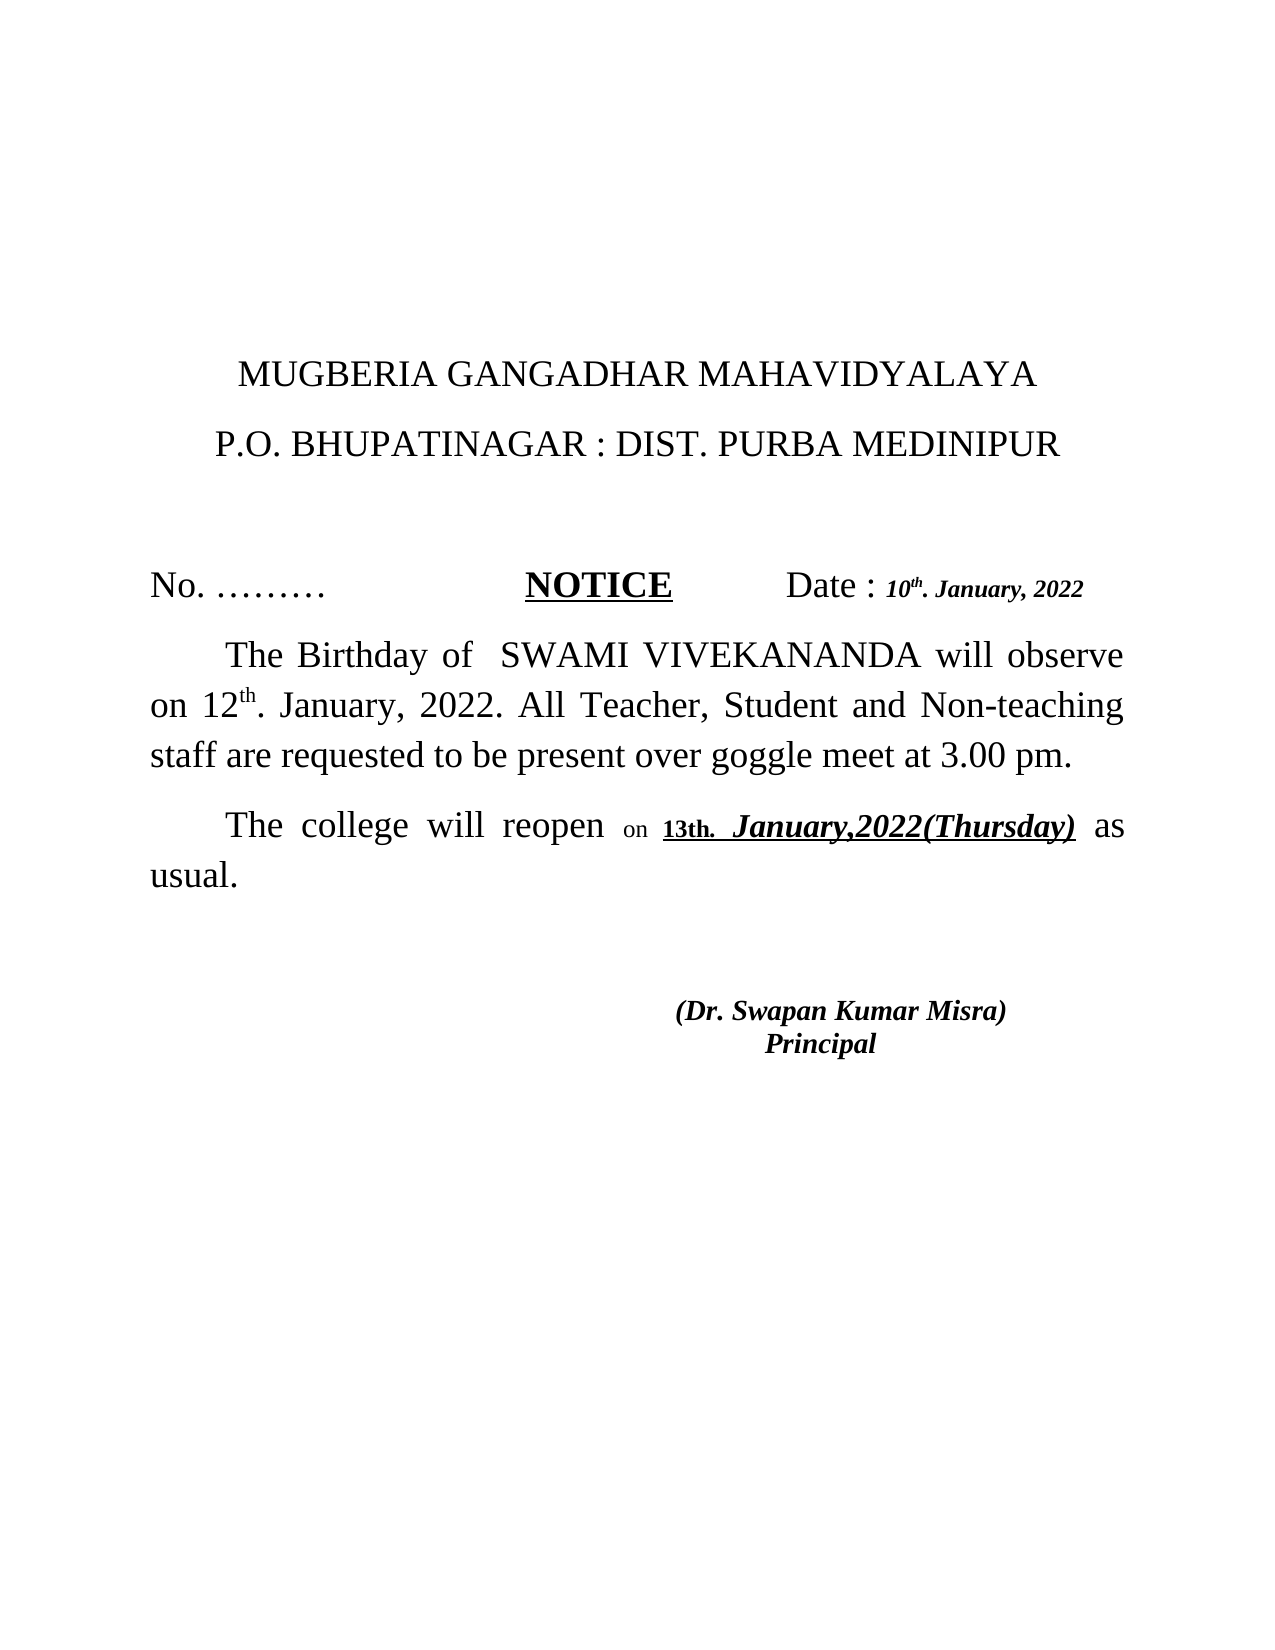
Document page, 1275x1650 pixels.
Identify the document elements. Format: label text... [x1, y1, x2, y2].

text (Dr. Swapan Kumar Misra) [150, 993, 1125, 1026]
text P.O. BHUPATINAGAR : DIST. PURBA MEDINIPUR [150, 422, 1125, 465]
text Principal [150, 1026, 1125, 1060]
text MUGBERIA GANGADHAR MAHAVIDYALAYA [150, 351, 1125, 394]
text The college will reopen on 13th. January,2022(Thursday) as usual. [150, 802, 1125, 895]
text No. ……… NOTICE Date : 10th. January, 2022 [150, 562, 1125, 606]
text The Birthday of SWAMI VIVEKANANDA will observe on 12th. January, 2022. All Teacher, Student and Non-teaching staff are requested to be present over goggle meet at 3.00 pm. [150, 633, 1125, 775]
